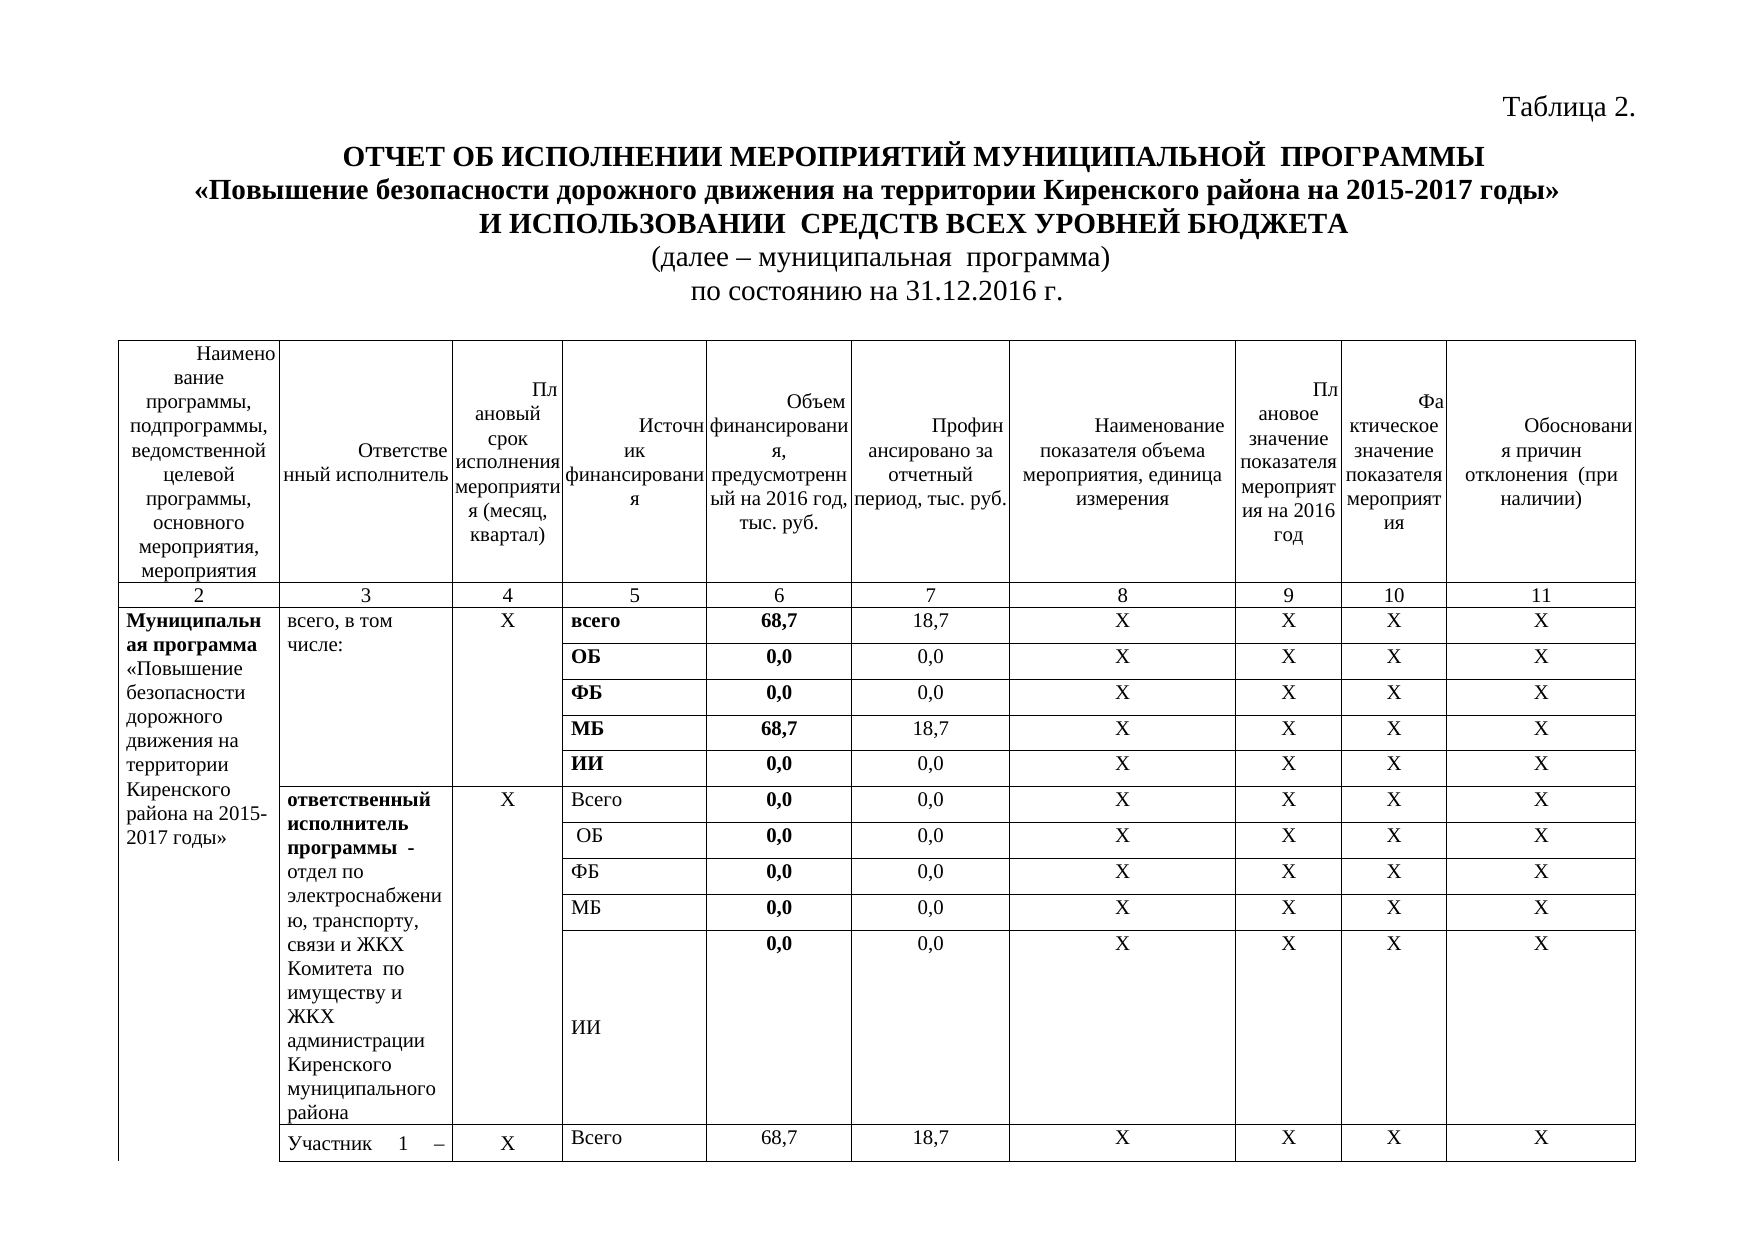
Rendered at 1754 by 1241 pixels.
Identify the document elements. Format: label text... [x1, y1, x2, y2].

table_header Объем финансирования, предусмотренный на 2016 год, тыс. руб. [707, 341, 851, 582]
table_cell 18,7 [852, 608, 1009, 643]
table_cell Х [453, 608, 562, 786]
table_cell Х [1342, 751, 1446, 786]
table_cell Х [1010, 716, 1235, 750]
table_cell Х [1236, 716, 1341, 750]
table_cell Х [453, 787, 562, 1124]
table_header Ответственный исполнитель [280, 341, 452, 582]
table_cell Х [1010, 680, 1235, 714]
table_cell Х [1236, 859, 1341, 894]
table_cell Х [1010, 895, 1235, 929]
table_cell Х [1010, 608, 1235, 643]
text «Повышение безопасности дорожного движения на территории Киренского района на 2015-2017 годы» [118, 172, 1636, 206]
table_cell Х [1010, 644, 1235, 679]
table_cell 68,7 [707, 716, 851, 750]
table_cell Х [1236, 1125, 1341, 1161]
table_cell 0,0 [852, 859, 1009, 894]
table_cell 0,0 [852, 931, 1009, 1124]
table_cell ответственный исполнитель программы - отдел по электроснабжению, транспорту, связи и ЖКХ Комитета по имуществу и ЖКХ администрации Киренского муниципального района [280, 787, 452, 1124]
table_cell 4 [453, 583, 562, 607]
table_cell Х [1342, 1125, 1446, 1161]
table_cell Всего [563, 787, 706, 822]
table_cell 0,0 [707, 751, 851, 786]
table_cell 8 [1010, 583, 1235, 607]
table_cell 0,0 [852, 680, 1009, 714]
table_cell 0,0 [707, 931, 851, 1124]
table_cell 18,7 [852, 1125, 1009, 1161]
table_cell ИИ [563, 931, 706, 1124]
table_cell Х [1010, 787, 1235, 822]
table_cell МБ [563, 716, 706, 750]
table_cell 9 [1236, 583, 1341, 607]
table_cell Х [1447, 787, 1635, 822]
table_cell Х [1342, 608, 1446, 643]
table_cell 0,0 [707, 895, 851, 929]
table_header Плановое значение показателя мероприятия на 2016 год [1236, 341, 1341, 582]
table_cell Х [1010, 751, 1235, 786]
table_header Плановый срок исполнения мероприятия (месяц, квартал) [453, 341, 562, 582]
table_cell ОБ [563, 823, 706, 858]
table_cell 18,7 [852, 716, 1009, 750]
table_cell Х [453, 1125, 562, 1161]
text (далее – муниципальная программа) [118, 239, 1636, 273]
table_cell 0,0 [707, 787, 851, 822]
table_header Источник финансирования [563, 341, 706, 582]
table_header Профинансировано за отчетный период, тыс. руб. [852, 341, 1009, 582]
table_cell 68,7 [707, 1125, 851, 1161]
table_cell Х [1342, 644, 1446, 679]
table_cell Х [1342, 931, 1446, 1124]
table_cell 6 [707, 583, 851, 607]
table_cell 68,7 [707, 608, 851, 643]
table_cell ИИ [563, 751, 706, 786]
table_cell 0,0 [707, 823, 851, 858]
table_cell Х [1447, 1125, 1635, 1161]
table_cell ОБ [563, 644, 706, 679]
table_cell 11 [1447, 583, 1635, 607]
table_cell 0,0 [852, 895, 1009, 929]
text Таблица 2. [118, 89, 1636, 122]
table_cell 0,0 [852, 787, 1009, 822]
table_cell 10 [1342, 583, 1446, 607]
table_cell Х [1236, 608, 1341, 643]
table_cell ФБ [563, 680, 706, 714]
table_cell Х [1236, 680, 1341, 714]
table_header Наименование программы, подпрограммы, ведомственной целевой программы, основного мероприятия, мероприятия [119, 341, 279, 582]
table_cell Х [1342, 859, 1446, 894]
table_cell Х [1447, 680, 1635, 714]
table_cell всего [563, 608, 706, 643]
table_cell Х [1236, 751, 1341, 786]
table_cell Х [1010, 823, 1235, 858]
table_cell Х [1447, 895, 1635, 929]
table_cell Х [1447, 716, 1635, 750]
text ОТЧЕТ ОБ ИСПОЛНЕНИИ МЕРОПРИЯТИЙ МУНИЦИПАЛЬНОЙ ПРОГРАММЫ [118, 139, 1636, 172]
table_cell Х [1236, 787, 1341, 822]
table_cell Х [1342, 787, 1446, 822]
table_cell Х [1010, 931, 1235, 1124]
table_cell 5 [563, 583, 706, 607]
table_cell 3 [280, 583, 452, 607]
text по состоянию на 31.12.2016 г. [118, 273, 1636, 307]
table_header Обоснования причин отклонения (при наличии) [1447, 341, 1635, 582]
table_cell Х [1236, 823, 1341, 858]
table_cell 0,0 [852, 751, 1009, 786]
table_cell Х [1236, 644, 1341, 679]
table_cell Х [1010, 1125, 1235, 1161]
table_cell 0,0 [852, 644, 1009, 679]
table_cell 0,0 [707, 644, 851, 679]
table_cell Х [1010, 859, 1235, 894]
table_cell Х [1342, 680, 1446, 714]
table_header Фактическое значение показателя мероприятия [1342, 341, 1446, 582]
table_cell Х [1447, 823, 1635, 858]
table_cell Всего [563, 1125, 706, 1161]
table_cell 0,0 [707, 680, 851, 714]
table_cell 2 [119, 583, 279, 607]
table_cell Х [1447, 644, 1635, 679]
table_cell МБ [563, 895, 706, 929]
table_cell Х [1236, 895, 1341, 929]
table_cell 7 [852, 583, 1009, 607]
table_cell Х [1447, 751, 1635, 786]
table_cell Х [1447, 859, 1635, 894]
table_cell Х [1447, 608, 1635, 643]
table_cell 0,0 [707, 859, 851, 894]
table_cell Х [1342, 823, 1446, 858]
text И ИСПОЛЬЗОВАНИИ СРЕДСТВ ВСЕХ УРОВНЕЙ БЮДЖЕТА [118, 206, 1636, 239]
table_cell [280, 1125, 452, 1161]
table_cell Муниципальная программа «Повышение безопасности дорожного движения на территории Киренского района на 2015-2017 годы» [119, 608, 279, 1161]
table_cell ФБ [563, 859, 706, 894]
table_cell 0,0 [852, 823, 1009, 858]
table_cell всего, в том числе: [280, 608, 452, 786]
table_cell Х [1447, 931, 1635, 1124]
table_cell Х [1342, 895, 1446, 929]
table_header Наименование показателя объема мероприятия, единица измерения [1010, 341, 1235, 582]
table_cell Х [1342, 716, 1446, 750]
table_cell Х [1236, 931, 1341, 1124]
